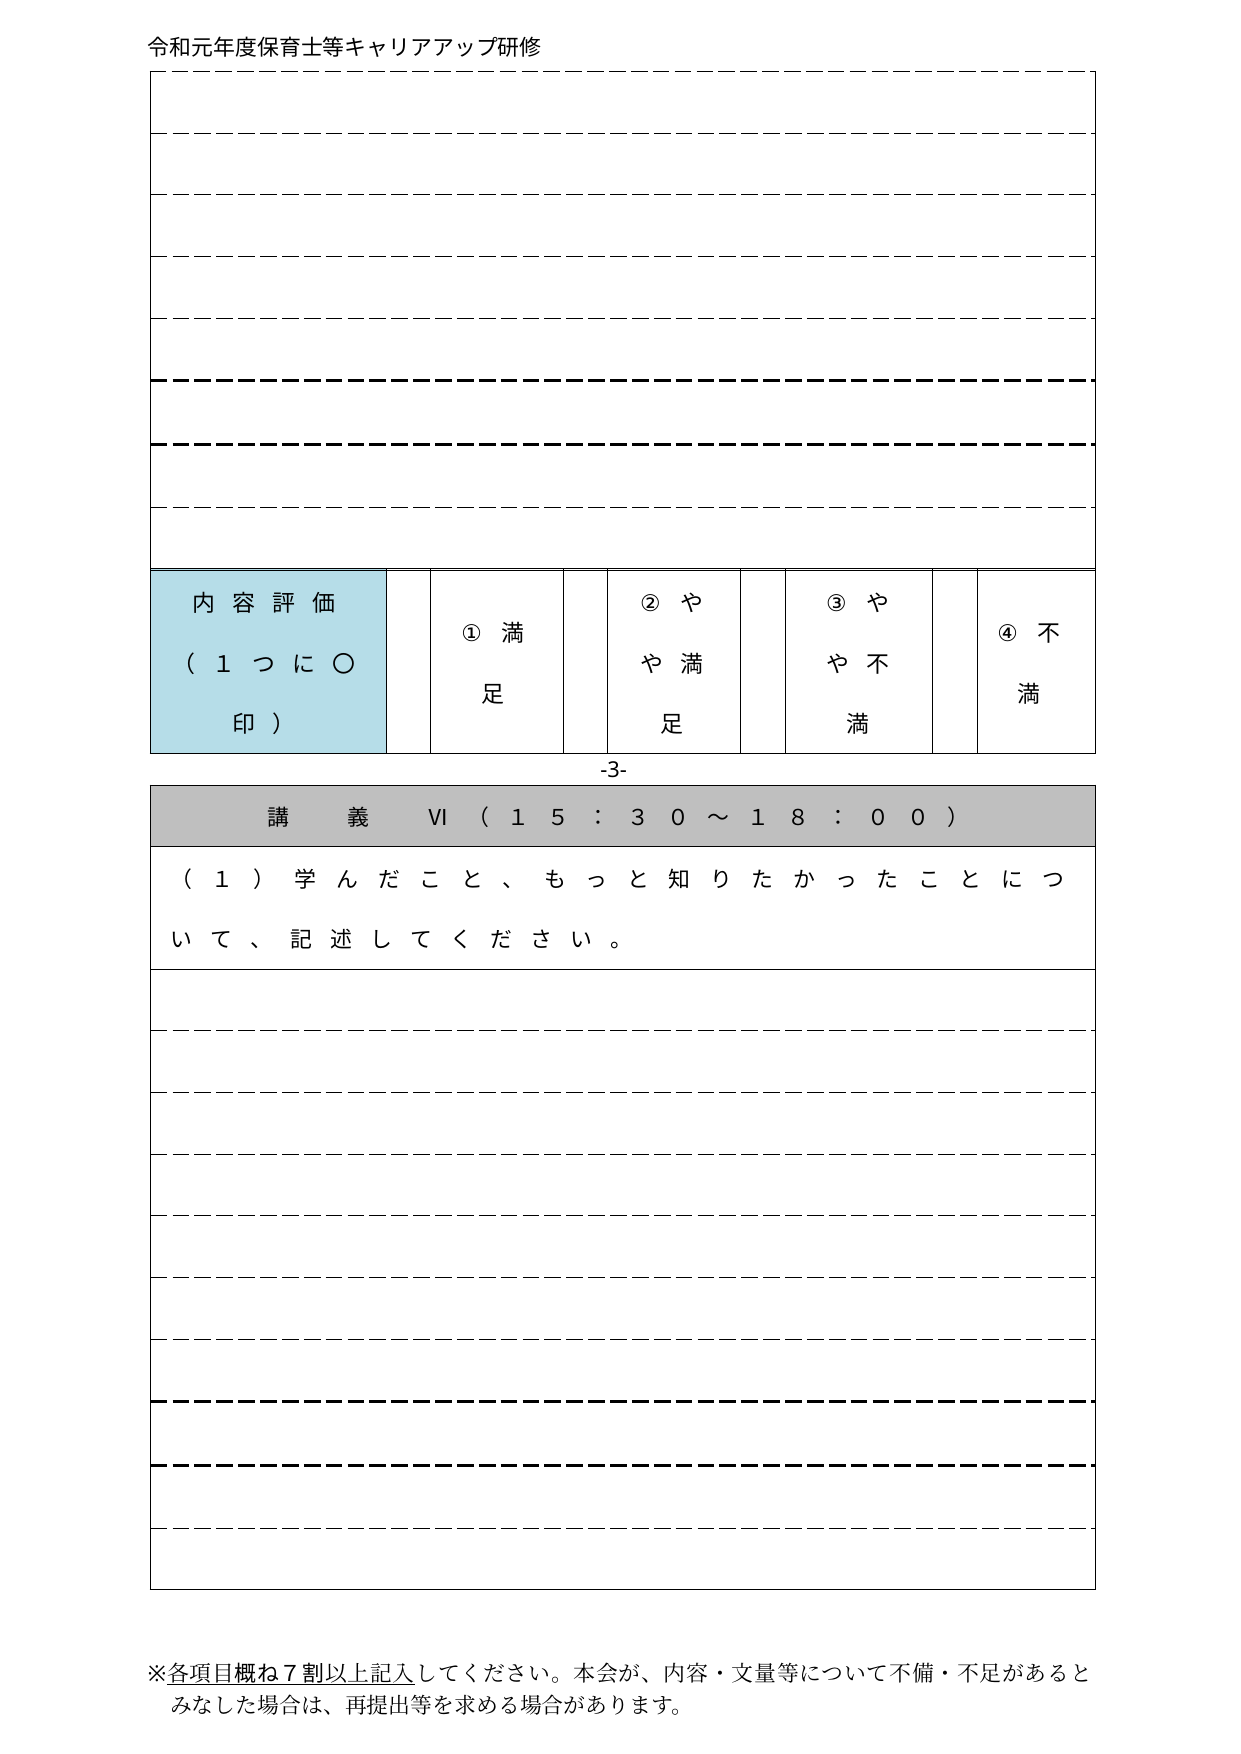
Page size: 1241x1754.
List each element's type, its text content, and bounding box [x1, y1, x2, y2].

table_cell [151, 443, 1095, 507]
table_cell [151, 1154, 1095, 1215]
table_cell [151, 318, 1095, 379]
table_cell [151, 1092, 1095, 1153]
table_cell [151, 1400, 1095, 1464]
table_cell [151, 256, 1095, 317]
table_cell [151, 1215, 1095, 1277]
text -3- [150, 754, 1090, 784]
table_cell [741, 571, 785, 753]
table_cell [151, 1277, 1095, 1338]
table_cell [151, 1030, 1095, 1092]
table_cell [151, 133, 1095, 194]
table_header 講 義 Ⅵ（１５：３０～１８：００） [151, 786, 1095, 846]
table_cell [564, 571, 607, 753]
table_cell [151, 970, 1095, 1030]
table_cell [933, 571, 977, 753]
table_cell [151, 1528, 1095, 1589]
table_cell ②やや満足 [608, 571, 740, 753]
table_cell [151, 71, 1095, 132]
table_cell 内容評価（１つに〇印） [151, 571, 386, 753]
table_cell [151, 1464, 1095, 1528]
table_cell ③やや不満 [786, 571, 932, 753]
table_cell [151, 1339, 1095, 1400]
table_cell ④不 満 [978, 571, 1095, 753]
table_cell [151, 507, 1095, 568]
table_cell [387, 571, 430, 753]
table_cell [151, 194, 1095, 256]
table_cell （１）学んだこと、もっと知りたかったことについて、記述してください。 [151, 847, 1095, 968]
table_cell [151, 379, 1095, 443]
table_cell ①満 足 [431, 571, 563, 753]
